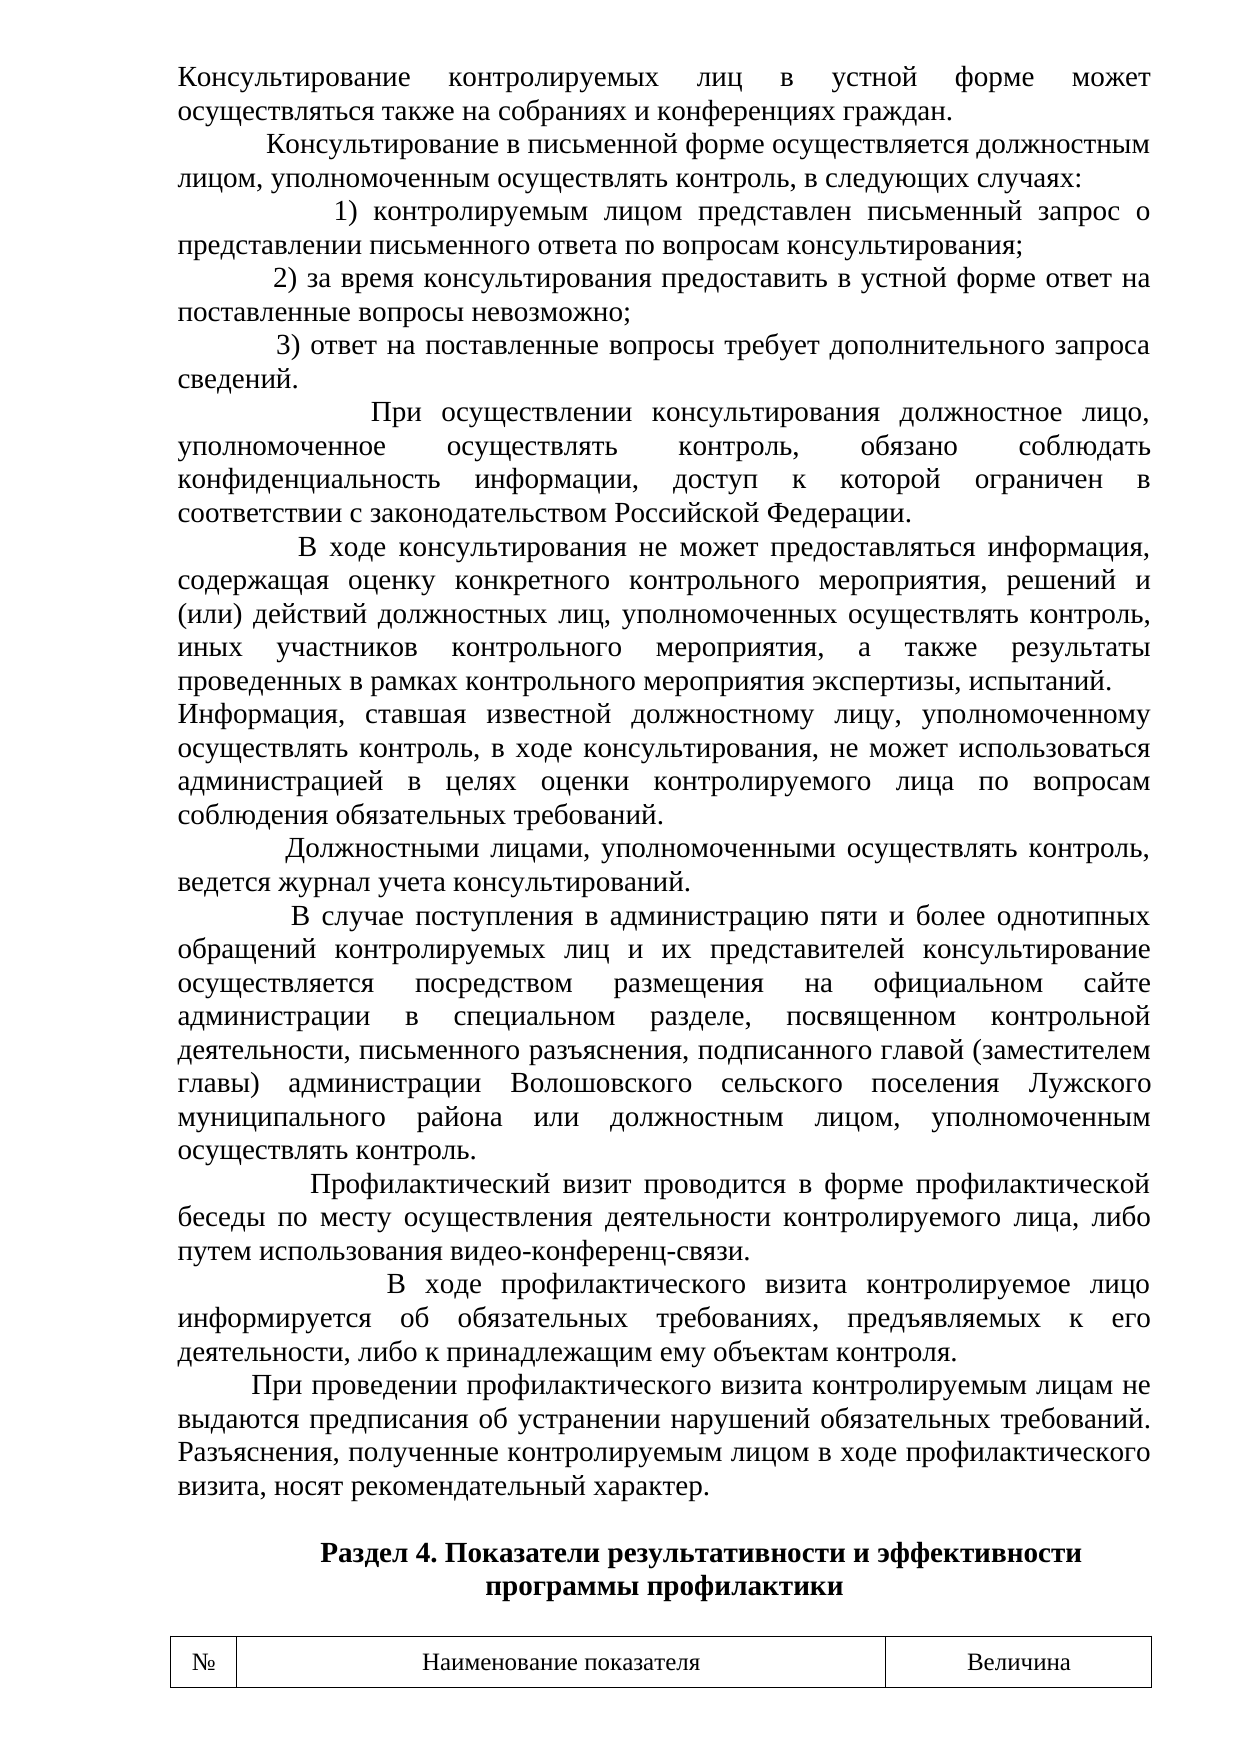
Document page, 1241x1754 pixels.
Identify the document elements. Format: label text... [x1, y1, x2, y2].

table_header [237, 1637, 885, 1687]
text 3) ответ на поставленные вопросы требует дополнительного запроса сведений. [177, 327, 1152, 394]
text Консультирование контролируемых лиц в устной форме может осуществляться также на собраниях и конференциях граждан. [177, 59, 1152, 126]
table_header № п/п [171, 1637, 236, 1687]
text При осуществлении консультирования должностное лицо, уполномоченное осуществлять контроль, обязано соблюдать конфиденциальность информации, доступ к которой ограничен в соответствии с законодательством Российской Федерации. [177, 394, 1152, 529]
text 1) контролируемым лицом представлен письменный запрос о представлении письменного ответа по вопросам консультирования; [177, 193, 1152, 260]
table_header Величина [886, 1637, 1151, 1687]
text Информация, ставшая известной должностному лицу, уполномоченному осуществлять контроль, в ходе консультирования, не может использоваться администрацией в целях оценки контролируемого лица по вопросам соблюдения обязательных требований. [177, 696, 1152, 831]
text Раздел 4. Показатели результативности и эффективности программы профилактики [177, 1535, 1152, 1602]
text Профилактический визит проводится в форме профилактической беседы по месту осуществления деятельности контролируемого лица, либо путем использования видео-конференц-связи. [177, 1166, 1152, 1267]
text Должностными лицами, уполномоченными осуществлять контроль, ведется журнал учета консультирований. [177, 831, 1152, 898]
text При проведении профилактического визита контролируемым лицам не выдаются предписания об устранении нарушений обязательных требований. Разъяснения, полученные контролируемым лицом в ходе профилактического визита, носят рекомендательный характер. [177, 1367, 1152, 1501]
text В случае поступления в администрацию пяти и более однотипных обращений контролируемых лиц и их представителей консультирование осуществляется посредством размещения на официальном сайте администрации в специальном разделе, посвященном контрольной деятельности, письменного разъяснения, подписанного главой (заместителем главы) администрации Волошовского сельского поселения Лужского муниципального района или должностным лицом, уполномоченным осуществлять контроль. [177, 898, 1152, 1166]
text Консультирование в письменной форме осуществляется должностным лицом, уполномоченным осуществлять контроль, в следующих случаях: [177, 126, 1152, 193]
text 2) за время консультирования предоставить в устной форме ответ на поставленные вопросы невозможно; [177, 260, 1152, 327]
text В ходе профилактического визита контролируемое лицо информируется об обязательных требованиях, предъявляемых к его деятельности, либо к принадлежащим ему объектам контроля. [177, 1267, 1152, 1367]
text В ходе консультирования не может предоставляться информация, содержащая оценку конкретного контрольного мероприятия, решений и (или) действий должностных лиц, уполномоченных осуществлять контроль, иных участников контрольного мероприятия, а также результаты проведенных в рамках контрольного мероприятия экспертизы, испытаний. [177, 529, 1152, 696]
